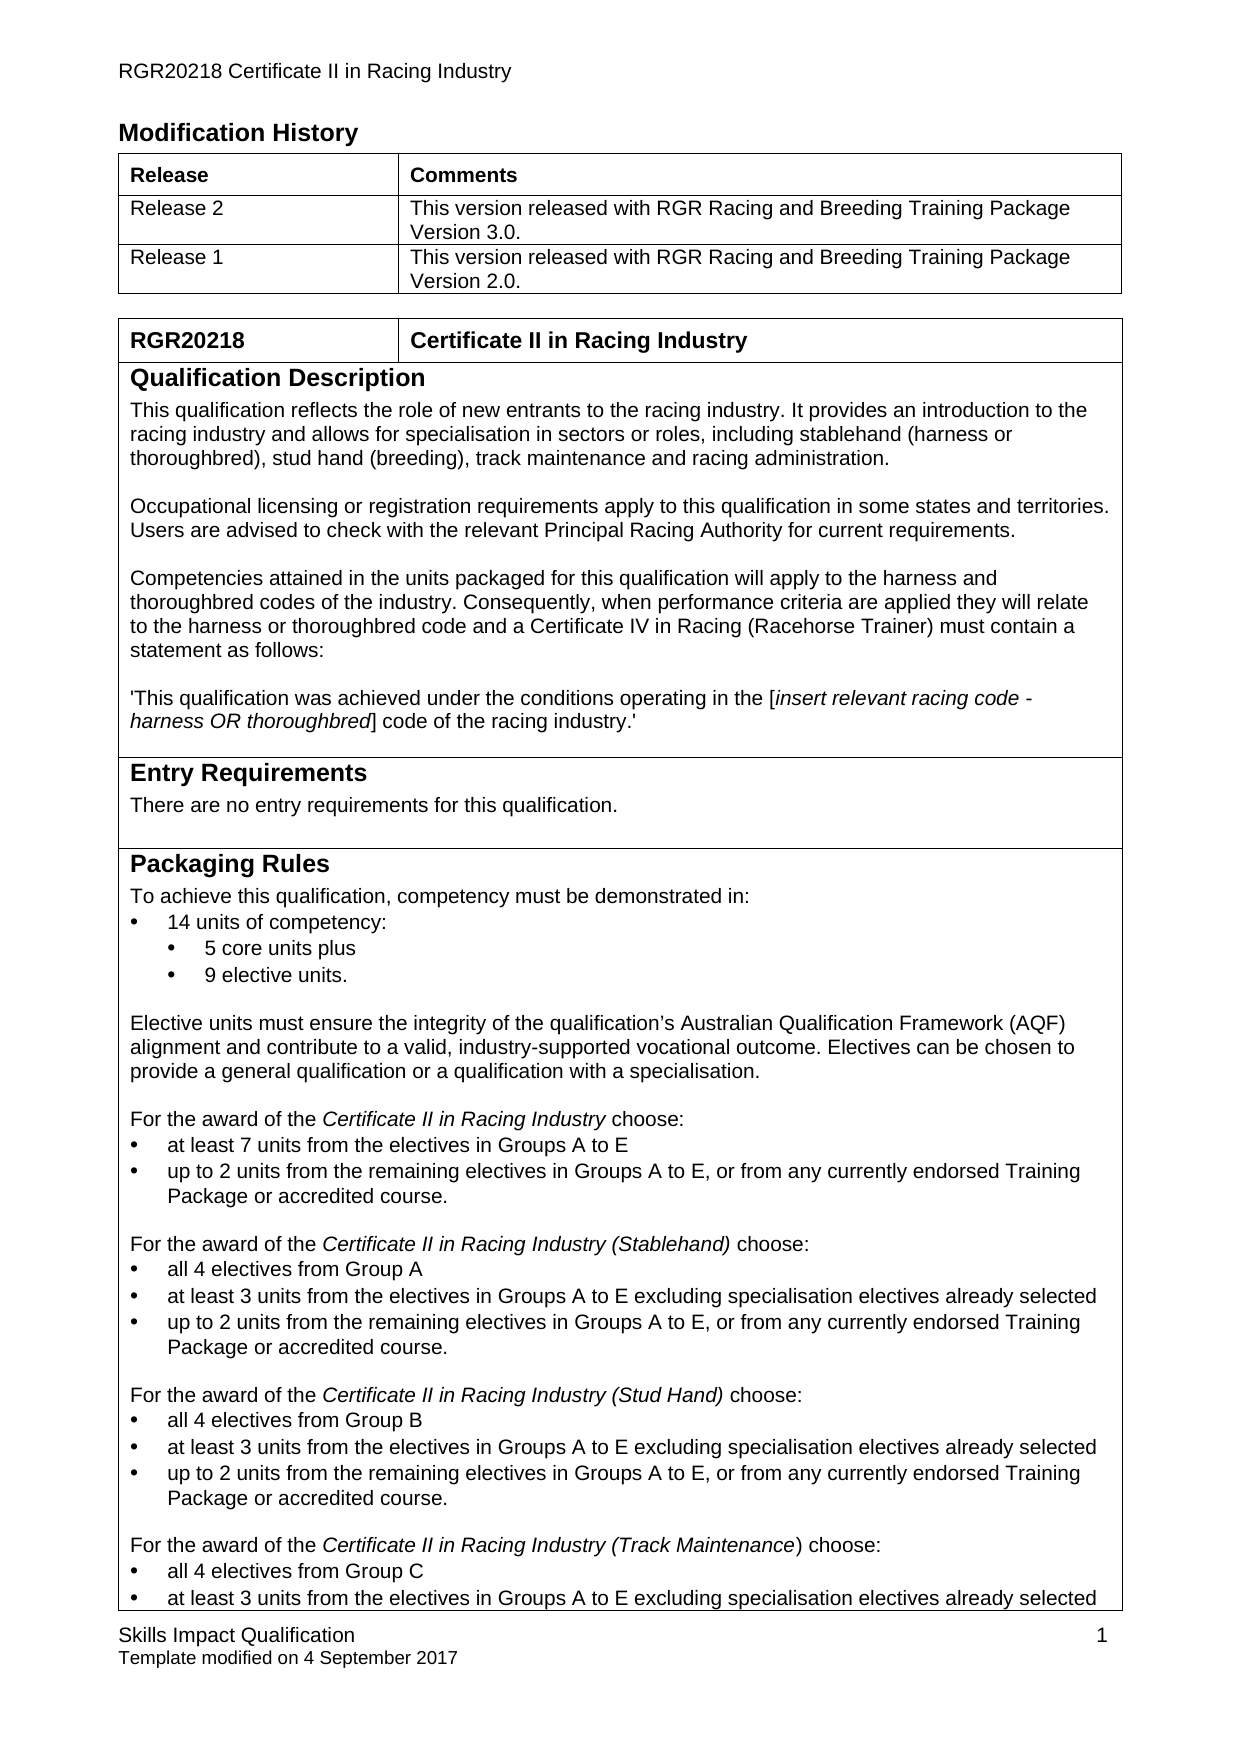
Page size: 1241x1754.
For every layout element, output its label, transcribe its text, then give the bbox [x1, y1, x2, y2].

subtitle Modification History [118, 118, 1122, 147]
table_cell This version released with RGR Racing and Breeding Training Package Version 2.0. [399, 245, 1121, 293]
table_cell Release 2 [119, 196, 398, 244]
table_cell This version released with RGR Racing and Breeding Training Package Version 3.0. [399, 196, 1121, 244]
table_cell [119, 849, 1122, 1610]
table_header RGR20218 [119, 319, 398, 362]
table_cell Release 1 [119, 245, 398, 293]
table_cell Entry Requirements There are no entry requirements for this qualification. [119, 758, 1122, 848]
table_cell Qualification Description This qualification reflects the role of new entrants to the racing industry. It provides an introduction to the racing industry and allows for specialisation in sectors or roles, including stablehand (harness or thoroughbred), stud hand (breeding), track maintenance and racing administration. Occupational licensing or registration requirements apply to this qualification in some states and territories. Users are advised to check with the relevant Principal Racing Authority for current requirements. Competencies attained in the units packaged for this qualification will apply to the harness and thoroughbred codes of the industry. Consequently, when performance criteria are applied they will relate to the harness or thoroughbred code and a Certificate IV in Racing (Racehorse Trainer) must contain a statement as follows: 'This qualification was achieved under the conditions operating in the [insert relevant racing code - harness OR thoroughbred] code of the racing industry.' [119, 363, 1122, 757]
table_header Release [119, 154, 398, 195]
table_header Certificate II in Racing Industry [399, 319, 1122, 362]
table_header Comments [399, 154, 1121, 195]
